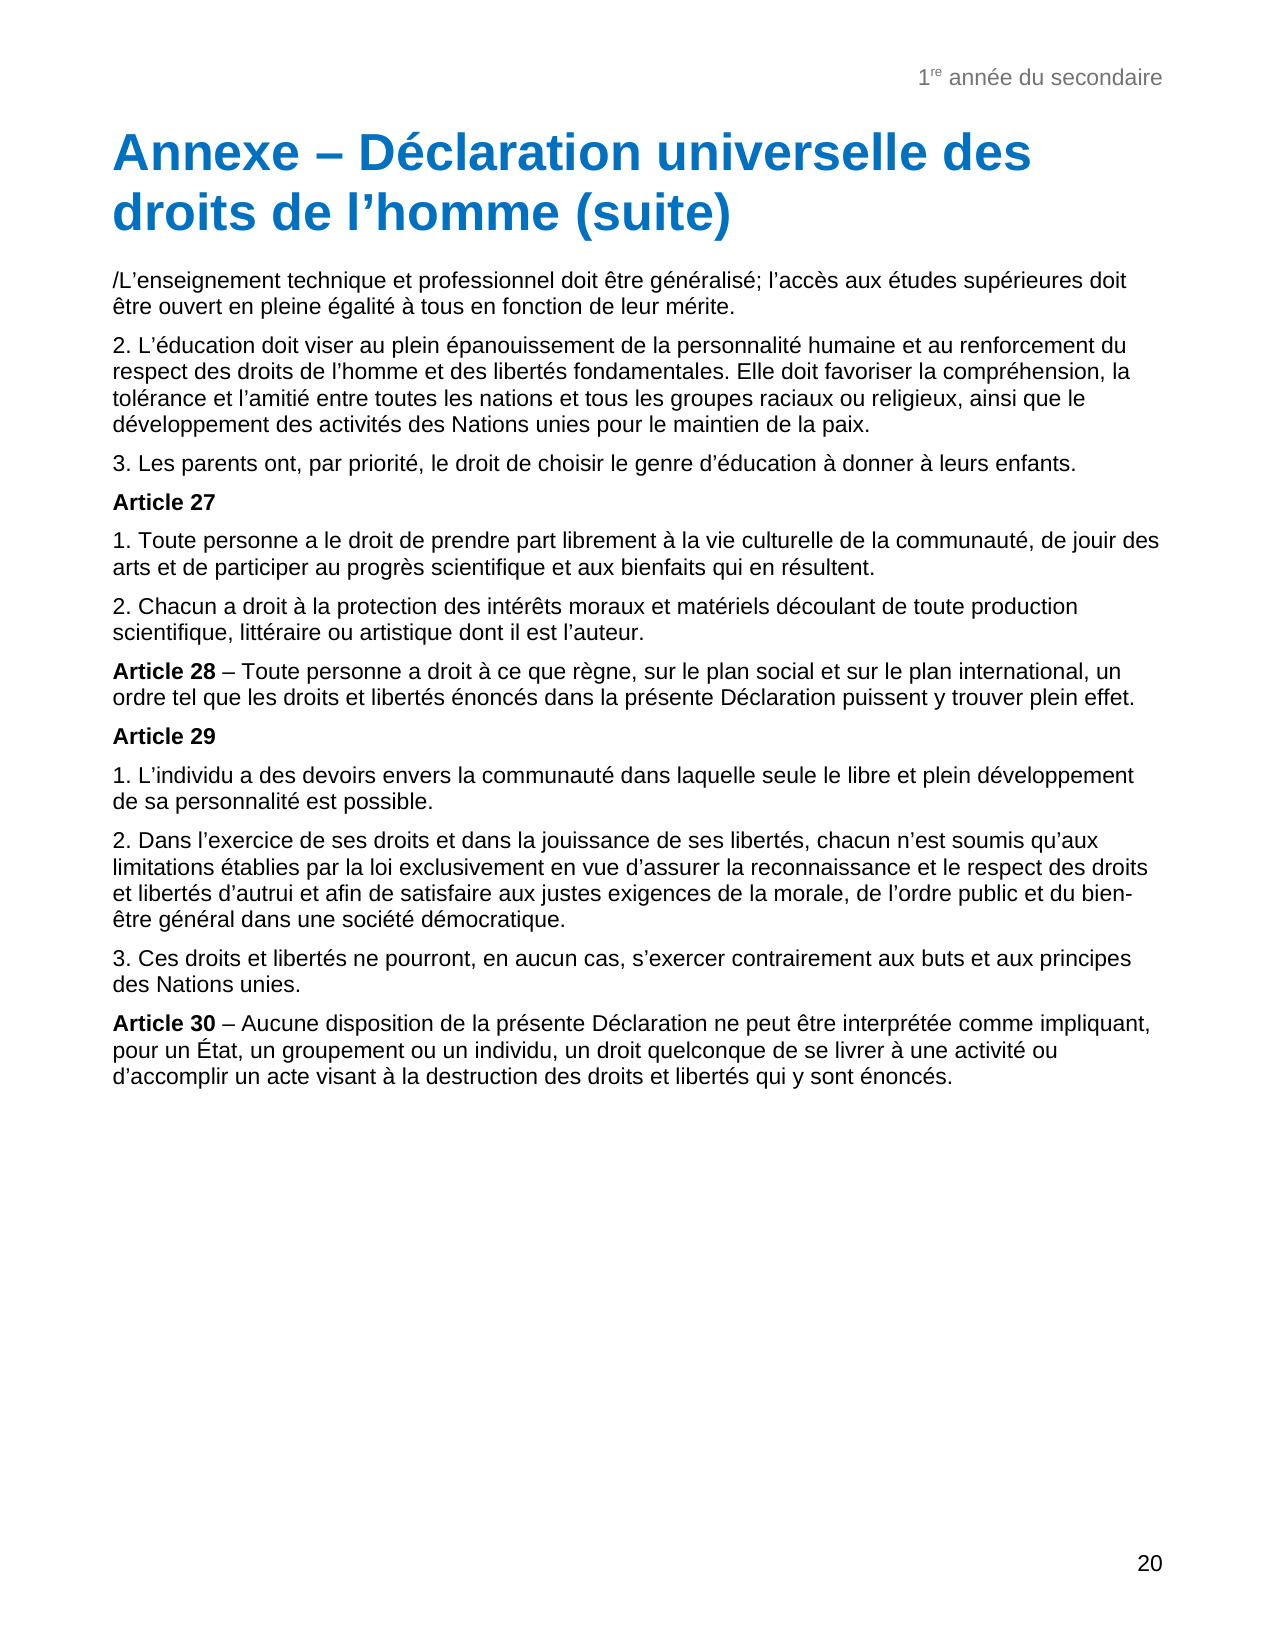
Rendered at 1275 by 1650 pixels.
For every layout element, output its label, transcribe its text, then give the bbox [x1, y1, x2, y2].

text Annexe – Déclaration universelle des droits de l’homme (suite) [112, 122, 1162, 242]
text Article 27 [112, 489, 1162, 515]
text Article 30 – Aucune disposition de la présente Déclaration ne peut être interprétée comme impliquant, pour un État, un groupement ou un individu, un droit quelconque de se livrer à une activité ou d’accomplir un acte visant à la destruction des droits et libertés qui y sont énoncés. [112, 1010, 1162, 1089]
text /L’enseignement technique et professionnel doit être généralisé; l’accès aux études supérieures doit être ouvert en pleine égalité à tous en fonction de leur mérite. [112, 267, 1162, 319]
text 2. Chacun a droit à la protection des intérêts moraux et matériels découlant de toute production scientifique, littéraire ou artistique dont il est l’auteur. [112, 593, 1162, 645]
text Article 28 – Toute personne a droit à ce que règne, sur le plan social et sur le plan international, un ordre tel que les droits et libertés énoncés dans la présente Déclaration puissent y trouver plein effet. [112, 658, 1162, 711]
text 3. Les parents ont, par priorité, le droit de choisir le genre d’éducation à donner à leurs enfants. [112, 450, 1162, 476]
text 1. L’individu a des devoirs envers la communauté dans laquelle seule le libre et plein développement de sa personnalité est possible. [112, 762, 1162, 815]
text 1. Toute personne a le droit de prendre part librement à la vie culturelle de la communauté, de jouir des arts et de participer au progrès scientifique et aux bienfaits qui en résultent. [112, 527, 1162, 580]
text 2. Dans l’exercice de ses droits et dans la jouissance de ses libertés, chacun n’est soumis qu’aux limitations établies par la loi exclusivement en vue d’assurer la reconnaissance et le respect des droits et libertés d’autrui et afin de satisfaire aux justes exigences de la morale, de l’ordre public et du bien-être général dans une société démocratique. [112, 827, 1162, 933]
text 3. Ces droits et libertés ne pourront, en aucun cas, s’exercer contrairement aux buts et aux principes des Nations unies. [112, 945, 1162, 998]
text 2. L’éducation doit viser au plein épanouissement de la personnalité humaine et au renforcement du respect des droits de l’homme et des libertés fondamentales. Elle doit favoriser la compréhension, la tolérance et l’amitié entre toutes les nations et tous les groupes raciaux ou religieux, ainsi que le développement des activités des Nations unies pour le maintien de la paix. [112, 332, 1162, 437]
text Article 29 [112, 723, 1162, 749]
